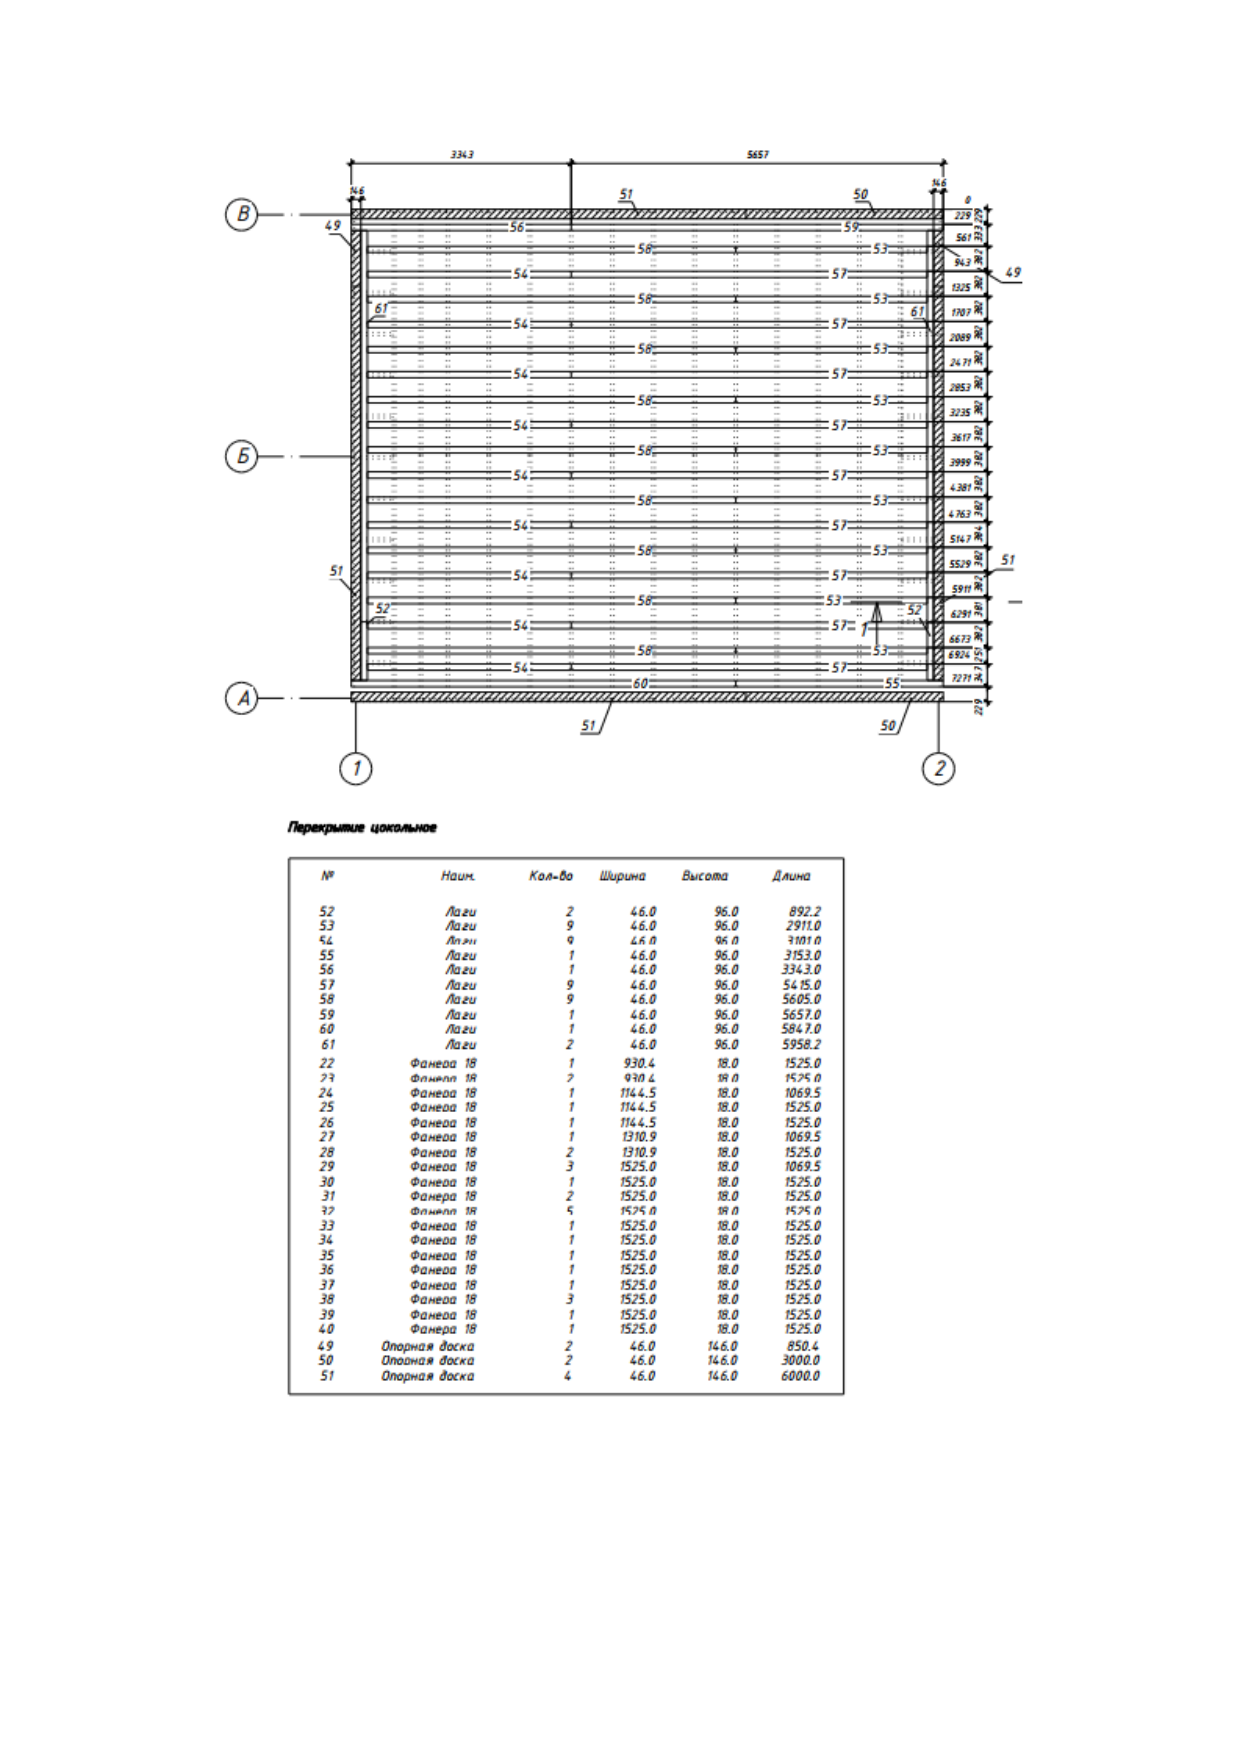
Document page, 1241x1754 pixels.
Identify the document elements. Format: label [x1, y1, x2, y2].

picture [177, 118, 1023, 1398]
